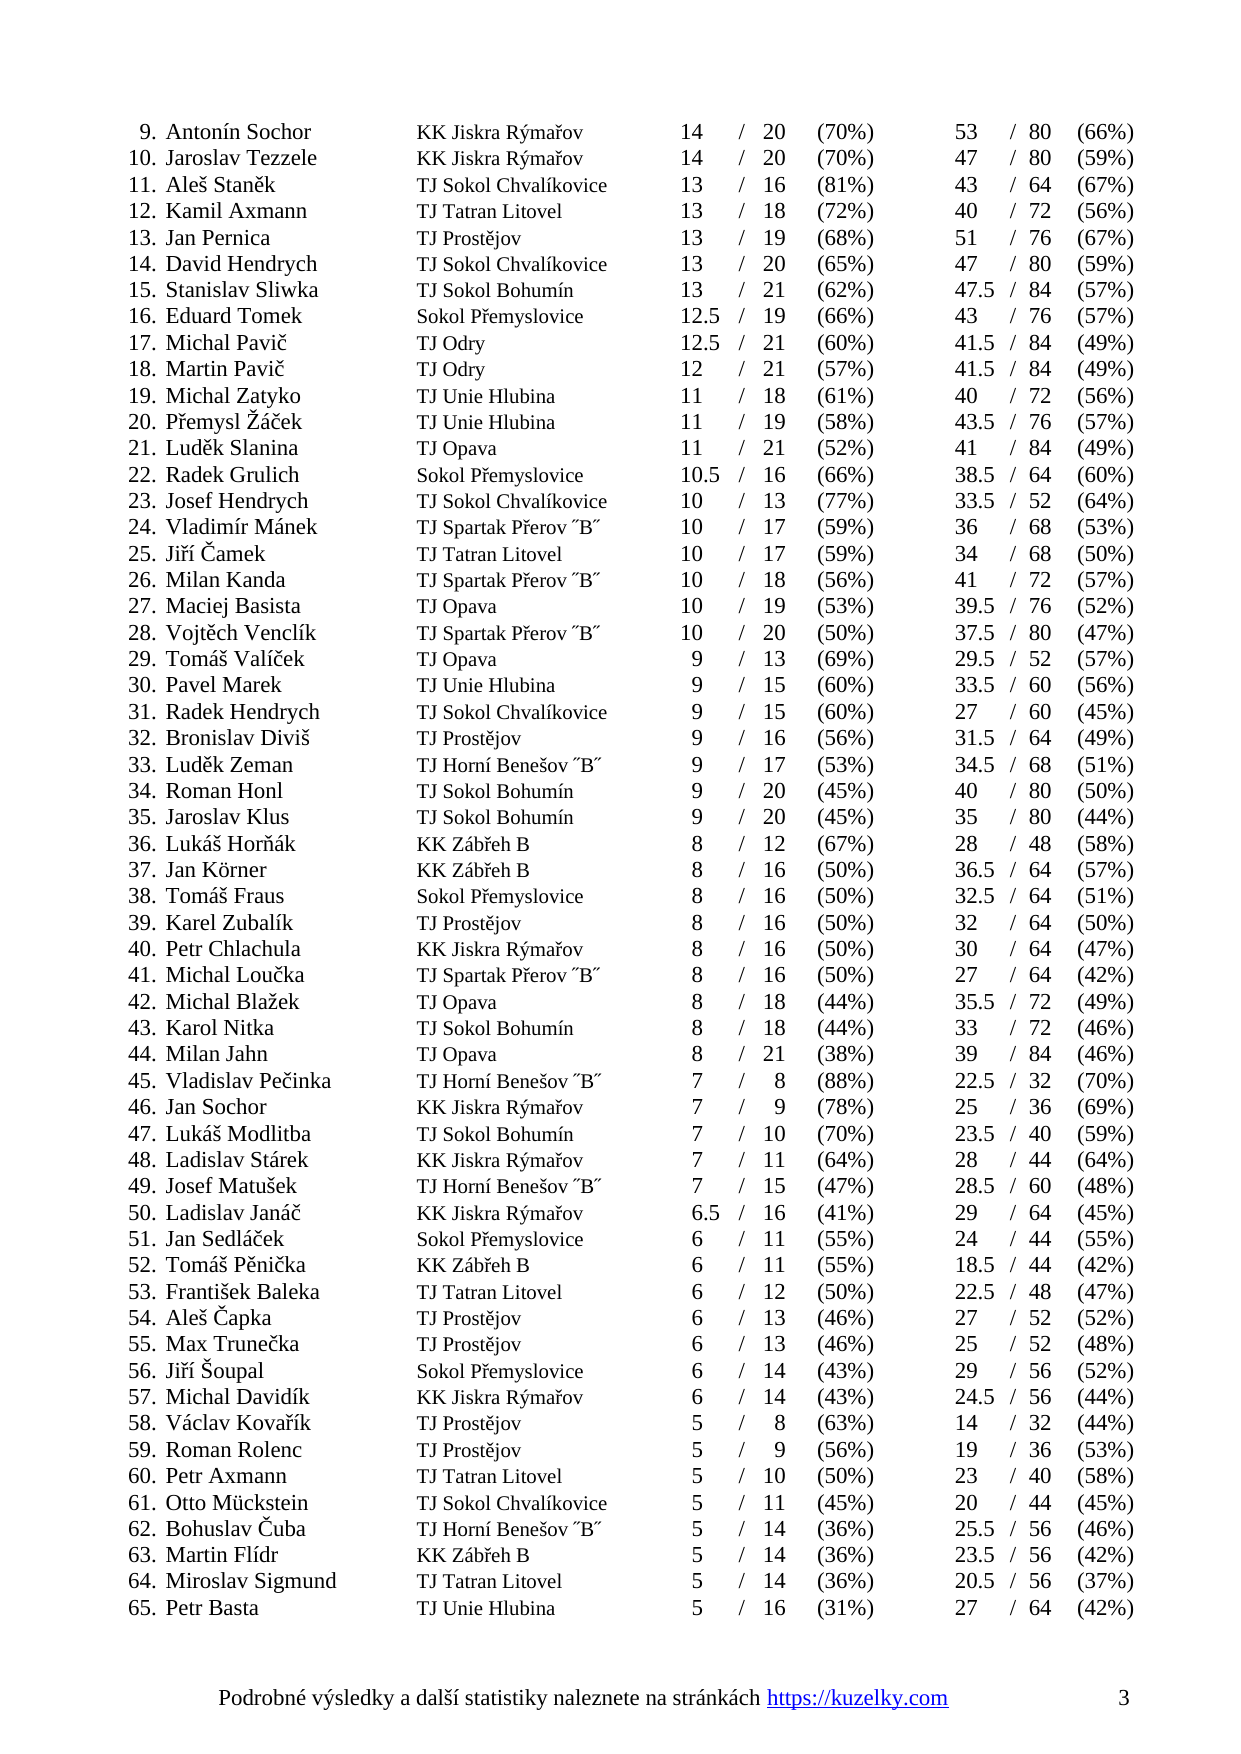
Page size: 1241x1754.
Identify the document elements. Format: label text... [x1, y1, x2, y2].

text 14. David Hendrych TJ Sokol Chvalíkovice 13 / 20 (65%) 47 / 80 (59%) [106, 250, 1134, 276]
text 27. Maciej Basista TJ Opava 10 / 19 (53%) 39.5 / 76 (52%) [106, 592, 1134, 619]
text 18. Martin Pavič TJ Odry 12 / 21 (57%) 41.5 / 84 (49%) [106, 355, 1134, 382]
text 57. Michal Davidík KK Jiskra Rýmařov 6 / 14 (43%) 24.5 / 56 (44%) [106, 1383, 1134, 1409]
text 56. Jiří Šoupal Sokol Přemyslovice 6 / 14 (43%) 29 / 56 (52%) [106, 1357, 1134, 1383]
text 23. Josef Hendrych TJ Sokol Chvalíkovice 10 / 13 (77%) 33.5 / 52 (64%) [106, 487, 1134, 513]
text 65. Petr Basta TJ Unie Hlubina 5 / 16 (31%) 27 / 64 (42%) [106, 1594, 1134, 1620]
text 13. Jan Pernica TJ Prostějov 13 / 19 (68%) 51 / 76 (67%) [106, 223, 1134, 250]
text 28. Vojtěch Venclík TJ Spartak Přerov ˝B˝ 10 / 20 (50%) 37.5 / 80 (47%) [106, 619, 1134, 645]
text 50. Ladislav Janáč KK Jiskra Rýmařov 6.5 / 16 (41%) 29 / 64 (45%) [106, 1199, 1134, 1225]
text 46. Jan Sochor KK Jiskra Rýmařov 7 / 9 (78%) 25 / 36 (69%) [106, 1093, 1134, 1119]
text 19. Michal Zatyko TJ Unie Hlubina 11 / 18 (61%) 40 / 72 (56%) [106, 382, 1134, 408]
text 12. Kamil Axmann TJ Tatran Litovel 13 / 18 (72%) 40 / 72 (56%) [106, 197, 1134, 223]
text 31. Radek Hendrych TJ Sokol Chvalíkovice 9 / 15 (60%) 27 / 60 (45%) [106, 698, 1134, 724]
text 40. Petr Chlachula KK Jiskra Rýmařov 8 / 16 (50%) 30 / 64 (47%) [106, 935, 1134, 961]
text 45. Vladislav Pečinka TJ Horní Benešov ˝B˝ 7 / 8 (88%) 22.5 / 32 (70%) [106, 1067, 1134, 1093]
text 30. Pavel Marek TJ Unie Hlubina 9 / 15 (60%) 33.5 / 60 (56%) [106, 672, 1134, 698]
text 39. Karel Zubalík TJ Prostějov 8 / 16 (50%) 32 / 64 (50%) [106, 909, 1134, 935]
text 59. Roman Rolenc TJ Prostějov 5 / 9 (56%) 19 / 36 (53%) [106, 1436, 1134, 1462]
text 29. Tomáš Valíček TJ Opava 9 / 13 (69%) 29.5 / 52 (57%) [106, 645, 1134, 672]
text 34. Roman Honl TJ Sokol Bohumín 9 / 20 (45%) 40 / 80 (50%) [106, 777, 1134, 803]
text 47. Lukáš Modlitba TJ Sokol Bohumín 7 / 10 (70%) 23.5 / 40 (59%) [106, 1119, 1134, 1146]
text 35. Jaroslav Klus TJ Sokol Bohumín 9 / 20 (45%) 35 / 80 (44%) [106, 803, 1134, 830]
text 62. Bohuslav Čuba TJ Horní Benešov ˝B˝ 5 / 14 (36%) 25.5 / 56 (46%) [106, 1515, 1134, 1541]
text 64. Miroslav Sigmund TJ Tatran Litovel 5 / 14 (36%) 20.5 / 56 (37%) [106, 1568, 1134, 1594]
text 9. Antonín Sochor KK Jiskra Rýmařov 14 / 20 (70%) 53 / 80 (66%) [106, 118, 1134, 144]
text 33. Luděk Zeman TJ Horní Benešov ˝B˝ 9 / 17 (53%) 34.5 / 68 (51%) [106, 751, 1134, 777]
text 42. Michal Blažek TJ Opava 8 / 18 (44%) 35.5 / 72 (49%) [106, 988, 1134, 1014]
text 16. Eduard Tomek Sokol Přemyslovice 12.5 / 19 (66%) 43 / 76 (57%) [106, 303, 1134, 329]
text 21. Luděk Slanina TJ Opava 11 / 21 (52%) 41 / 84 (49%) [106, 434, 1134, 461]
text 22. Radek Grulich Sokol Přemyslovice 10.5 / 16 (66%) 38.5 / 64 (60%) [106, 461, 1134, 487]
text 48. Ladislav Stárek KK Jiskra Rýmařov 7 / 11 (64%) 28 / 44 (64%) [106, 1146, 1134, 1172]
text 60. Petr Axmann TJ Tatran Litovel 5 / 10 (50%) 23 / 40 (58%) [106, 1462, 1134, 1488]
text 51. Jan Sedláček Sokol Přemyslovice 6 / 11 (55%) 24 / 44 (55%) [106, 1225, 1134, 1251]
text 32. Bronislav Diviš TJ Prostějov 9 / 16 (56%) 31.5 / 64 (49%) [106, 724, 1134, 751]
text 52. Tomáš Pěnička KK Zábřeh B 6 / 11 (55%) 18.5 / 44 (42%) [106, 1251, 1134, 1278]
text 49. Josef Matušek TJ Horní Benešov ˝B˝ 7 / 15 (47%) 28.5 / 60 (48%) [106, 1172, 1134, 1199]
text 20. Přemysl Žáček TJ Unie Hlubina 11 / 19 (58%) 43.5 / 76 (57%) [106, 408, 1134, 434]
text 25. Jiří Čamek TJ Tatran Litovel 10 / 17 (59%) 34 / 68 (50%) [106, 540, 1134, 566]
text 37. Jan Körner KK Zábřeh B 8 / 16 (50%) 36.5 / 64 (57%) [106, 856, 1134, 882]
text 63. Martin Flídr KK Zábřeh B 5 / 14 (36%) 23.5 / 56 (42%) [106, 1541, 1134, 1568]
text 58. Václav Kovařík TJ Prostějov 5 / 8 (63%) 14 / 32 (44%) [106, 1409, 1134, 1436]
text 26. Milan Kanda TJ Spartak Přerov ˝B˝ 10 / 18 (56%) 41 / 72 (57%) [106, 566, 1134, 592]
text 11. Aleš Staněk TJ Sokol Chvalíkovice 13 / 16 (81%) 43 / 64 (67%) [106, 171, 1134, 197]
text 10. Jaroslav Tezzele KK Jiskra Rýmařov 14 / 20 (70%) 47 / 80 (59%) [106, 144, 1134, 171]
text 24. Vladimír Mánek TJ Spartak Přerov ˝B˝ 10 / 17 (59%) 36 / 68 (53%) [106, 513, 1134, 540]
text 38. Tomáš Fraus Sokol Přemyslovice 8 / 16 (50%) 32.5 / 64 (51%) [106, 882, 1134, 909]
text 43. Karol Nitka TJ Sokol Bohumín 8 / 18 (44%) 33 / 72 (46%) [106, 1014, 1134, 1041]
text 54. Aleš Čapka TJ Prostějov 6 / 13 (46%) 27 / 52 (52%) [106, 1304, 1134, 1330]
text 55. Max Trunečka TJ Prostějov 6 / 13 (46%) 25 / 52 (48%) [106, 1330, 1134, 1357]
text 36. Lukáš Horňák KK Zábřeh B 8 / 12 (67%) 28 / 48 (58%) [106, 830, 1134, 856]
text 17. Michal Pavič TJ Odry 12.5 / 21 (60%) 41.5 / 84 (49%) [106, 329, 1134, 355]
text 61. Otto Mückstein TJ Sokol Chvalíkovice 5 / 11 (45%) 20 / 44 (45%) [106, 1488, 1134, 1515]
text 41. Michal Loučka TJ Spartak Přerov ˝B˝ 8 / 16 (50%) 27 / 64 (42%) [106, 961, 1134, 988]
text 15. Stanislav Sliwka TJ Sokol Bohumín 13 / 21 (62%) 47.5 / 84 (57%) [106, 276, 1134, 303]
text 53. František Baleka TJ Tatran Litovel 6 / 12 (50%) 22.5 / 48 (47%) [106, 1278, 1134, 1304]
text 44. Milan Jahn TJ Opava 8 / 21 (38%) 39 / 84 (46%) [106, 1041, 1134, 1067]
